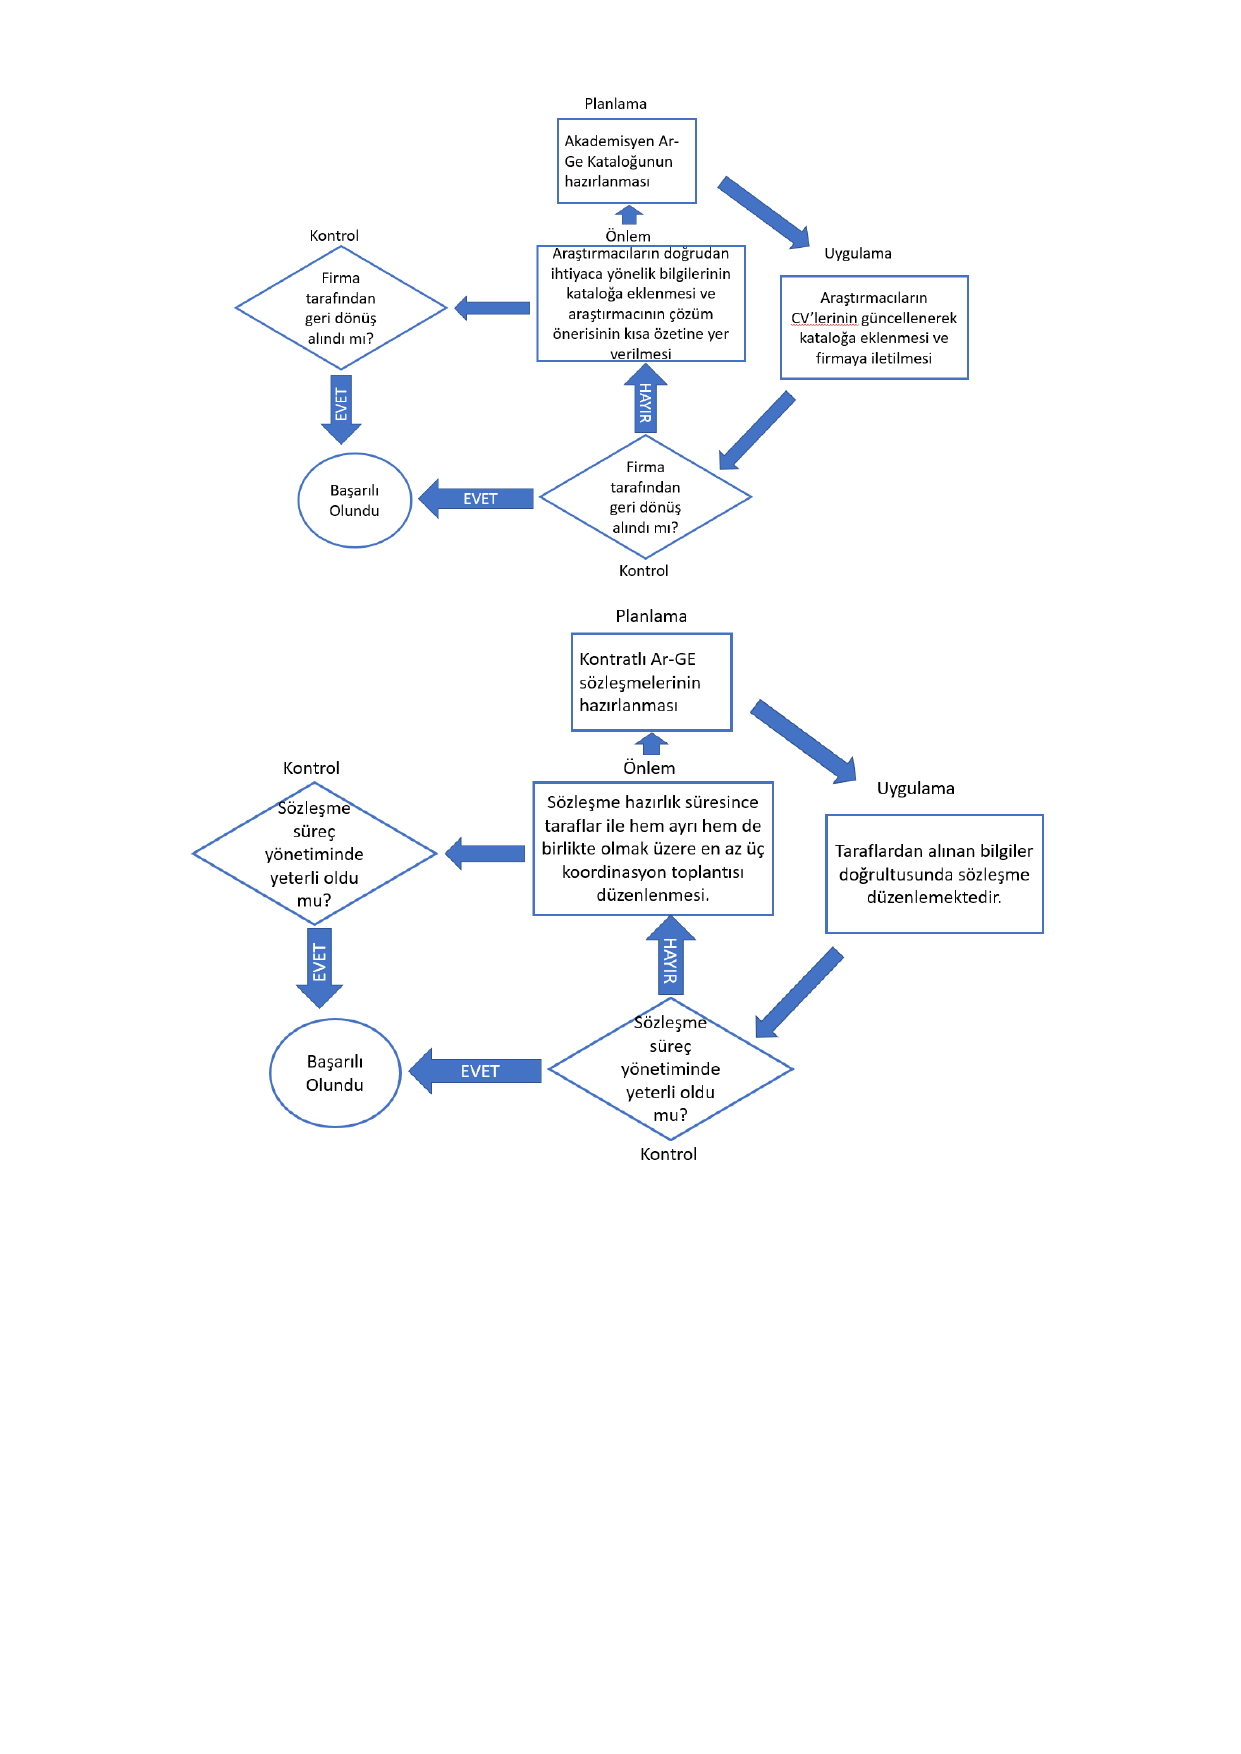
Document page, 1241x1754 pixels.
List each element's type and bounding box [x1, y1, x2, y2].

picture [221, 88, 1019, 584]
picture [180, 602, 1060, 1167]
